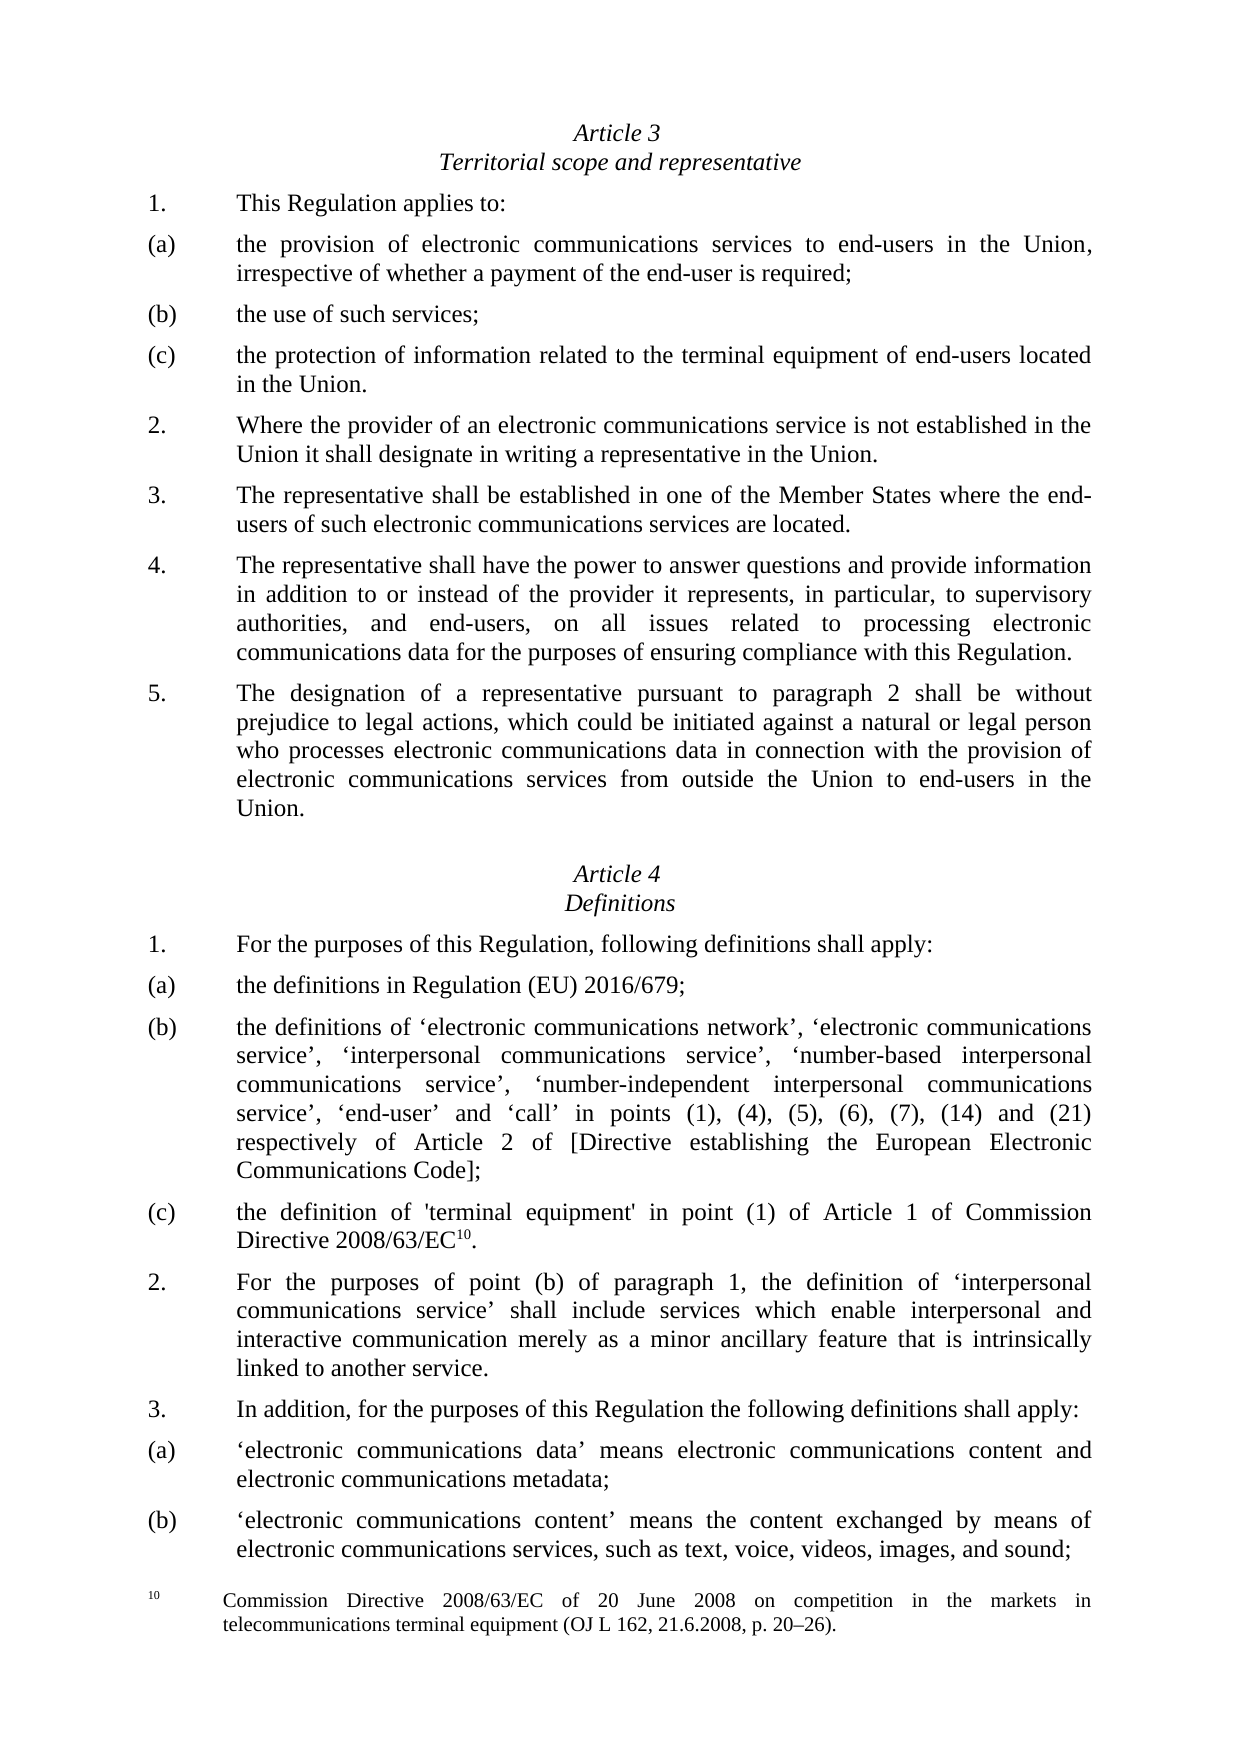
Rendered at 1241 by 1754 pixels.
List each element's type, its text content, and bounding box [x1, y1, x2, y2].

list the use of such services; [148, 299, 1093, 328]
list the provision of electronic communications services to end-users in the Union, irrespective of whether a payment of the end-user is required; [148, 229, 1093, 287]
text 4. The representative shall have the power to answer questions and provide information in addition to or instead of the provider it represents, in particular, to supervisory authorities, and end-users, on all issues related to processing electronic communications data for the purposes of ensuring compliance with this Regulation. [148, 551, 1093, 666]
list the definition of 'terminal equipment' in point (1) of Article 1 of Commission Directive 2008/63/EC. [148, 1197, 1093, 1254]
text 1. This Regulation applies to: [148, 188, 1093, 217]
list the protection of information related to the terminal equipment of end-users located in the Union. [148, 341, 1093, 398]
text 3. The representative shall be established in one of the Member States where the end-users of such electronic communications services are located. [148, 481, 1093, 538]
list the definitions of ‘electronic communications network’, ‘electronic communications service’, ‘interpersonal communications service’, ‘number-based interpersonal communications service’, ‘number-independent interpersonal communications service’, ‘end-user’ and ‘call’ in points (1), (4), (5), (6), (7), (14) and (21) respectively of Article 2 of [Directive establishing the European Electronic Communications Code]; [148, 1012, 1093, 1184]
text 5. The designation of a representative pursuant to paragraph 2 shall be without prejudice to legal actions, which could be initiated against a natural or legal person who processes electronic communications data in connection with the provision of electronic communications services from outside the Union to end-users in the Union. [148, 678, 1093, 822]
list ‘electronic communications data’ means electronic communications content and electronic communications metadata; [148, 1436, 1093, 1493]
text 2. For the purposes of point (b) of paragraph 1, the definition of ‘interpersonal communications service’ shall include services which enable interpersonal and interactive communication merely as a minor ancillary feature that is intrinsically linked to another service. [148, 1267, 1093, 1382]
list the definitions in Regulation (EU) 2016/679; [148, 971, 1093, 999]
text 3. In addition, for the purposes of this Regulation the following definitions shall apply: [148, 1394, 1093, 1423]
list ‘electronic communications content’ means the content exchanged by means of electronic communications services, such as text, voice, videos, images, and sound; [148, 1506, 1093, 1563]
text 1. For the purposes of this Regulation, following definitions shall apply: [148, 929, 1093, 958]
text Article 3 Territorial scope and representative [148, 118, 1093, 176]
text Article 4 Definitions [148, 859, 1093, 917]
text 2. Where the provider of an electronic communications service is not established in the Union it shall designate in writing a representative in the Union. [148, 411, 1093, 468]
